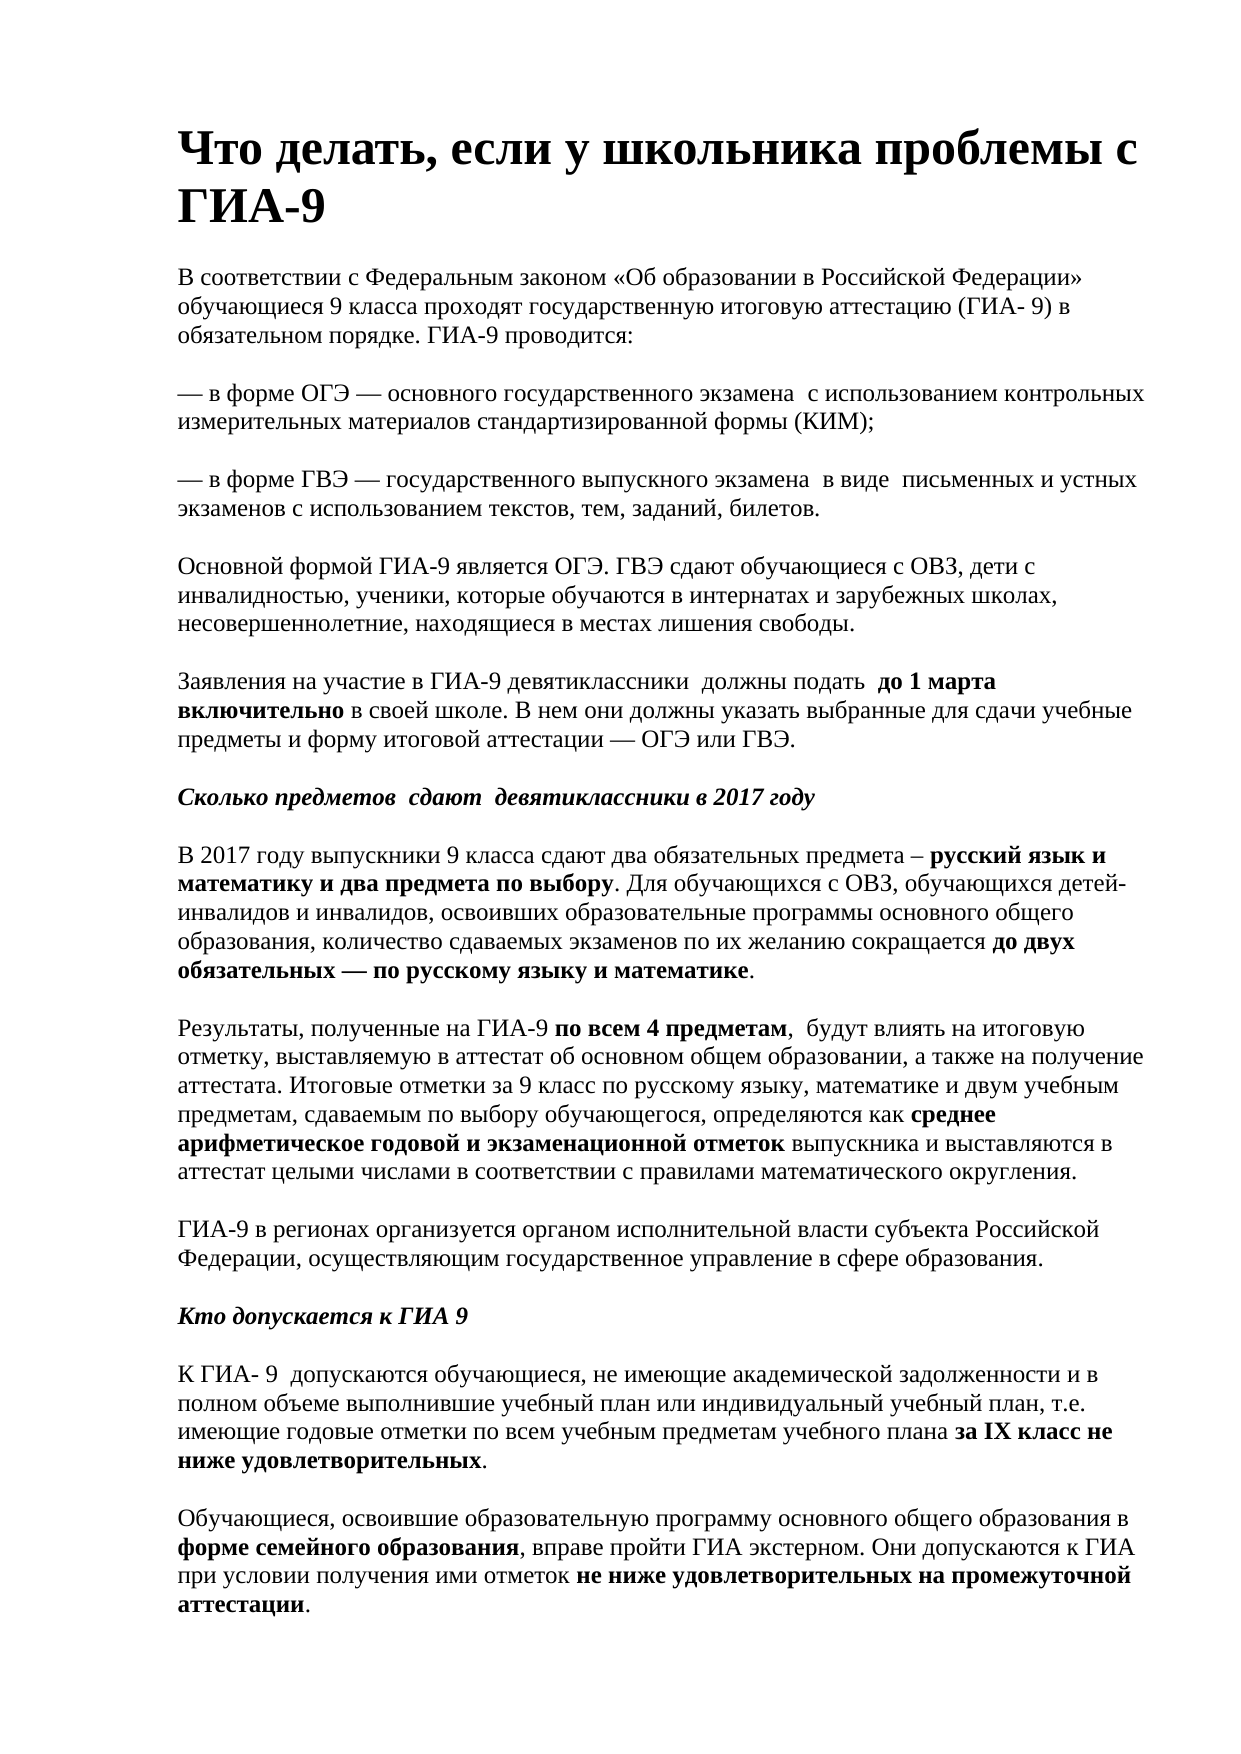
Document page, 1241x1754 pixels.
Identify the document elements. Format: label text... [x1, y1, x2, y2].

text — в форме ОГЭ — основного государственного экзамена с использованием контрольных измерительных материалов стандартизированной формы (КИМ); [177, 378, 1152, 435]
text Обучающиеся, освоившие образовательную программу основного общего образования в форме семейного образования, вправе пройти ГИА экстерном. Они допускаются к ГИА при условии получения ими отметок не ниже удовлетворительных на промежуточной аттестации. [177, 1503, 1152, 1618]
text Заявления на участие в ГИА-9 девятиклассники должны подать до 1 марта включительно в своей школе. В нем они должны указать выбранные для сдачи учебные предметы и форму итоговой аттестации — ОГЭ или ГВЭ. [177, 666, 1152, 753]
text Сколько предметов сдают девятиклассники в 2017 году [177, 782, 1152, 811]
text — в форме ГВЭ — государственного выпускного экзамена в виде письменных и устных экзаменов с использованием текстов, тем, заданий, билетов. [177, 464, 1152, 522]
text Основной формой ГИА-9 является ОГЭ. ГВЭ сдают обучающиеся с ОВЗ, дети с инвалидностью, ученики, которые обучаются в интернатах и зарубежных школах, несовершеннолетние, находящиеся в местах лишения свободы. [177, 551, 1152, 637]
text В соответствии с Федеральным законом «Об образовании в Российской Федерации» обучающиеся 9 класса проходят государственную итоговую аттестацию (ГИА- 9) в обязательном порядке. ГИА-9 проводится: [177, 262, 1152, 348]
text Результаты, полученные на ГИА-9 по всем 4 предметам, будут влиять на итоговую отметку, выставляемую в аттестат об основном общем образовании, а также на получение аттестата. Итоговые отметки за 9 класс по русскому языку, математике и двум учебным предметам, сдаваемым по выбору обучающегося, определяются как среднее арифметическое годовой и экзаменационной отметок выпускника и выставляются в аттестат целыми числами в соответствии с правилами математического округления. [177, 1013, 1152, 1185]
text ГИА-9 в регионах организуется органом исполнительной власти субъекта Российской Федерации, осуществляющим государственное управление в сфере образования. [177, 1214, 1152, 1272]
text Кто допускается к ГИА 9 [177, 1301, 1152, 1330]
text В 2017 году выпускники 9 класса сдают два обязательных предмета – русский язык и математику и два предмета по выбору. Для обучающихся с ОВЗ, обучающихся детей-инвалидов и инвалидов, освоивших образовательные программы основного общего образования, количество сдаваемых экзаменов по их желанию сокращается до двух обязательных — по русскому языку и математике. [177, 840, 1152, 983]
text Что делать, если у школьника проблемы с ГИА-9 [177, 118, 1152, 233]
text К ГИА- 9 допускаются обучающиеся, не имеющие академической задолженности и в полном объеме выполнившие учебный план или индивидуальный учебный план, т.е. имеющие годовые отметки по всем учебным предметам учебного плана за IX класс не ниже удовлетворительных. [177, 1359, 1152, 1474]
